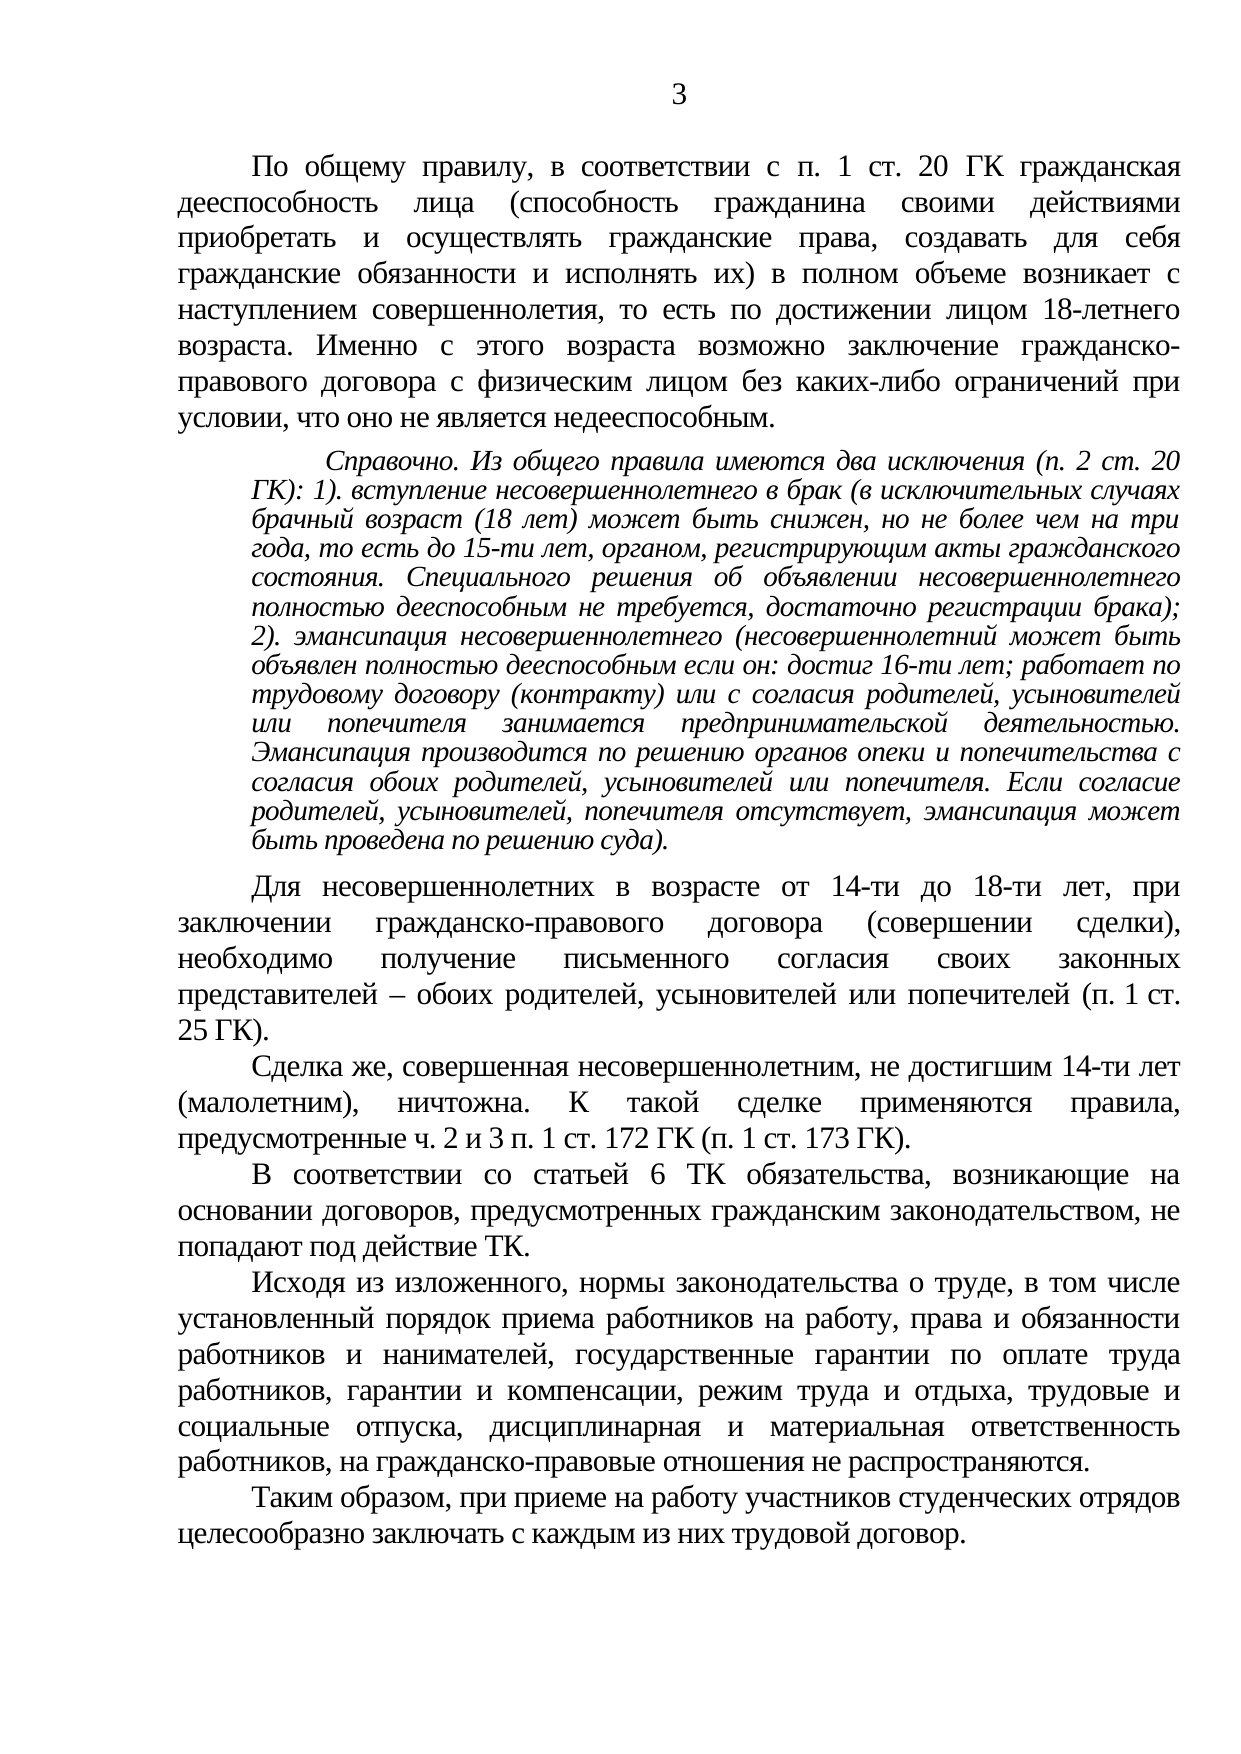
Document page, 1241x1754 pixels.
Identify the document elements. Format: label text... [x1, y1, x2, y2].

text Исходя из изложенного, нормы законодательства о труде, в том числе установленный порядок приема работников на работу, права и обязанности работников и нанимателей, государственные гарантии по оплате труда работников, гарантии и компенсации, режим труда и отдыха, трудовые и социальные отпуска, дисциплинарная и материальная ответственность работников, на гражданско-правовые отношения не распространяются. [177, 1263, 1181, 1479]
text Справочно. Из общего правила имеются два исключения (п. 2 ст. 20 ГК): 1). вступление несовершеннолетнего в брак (в исключительных случаях брачный возраст (18 лет) может быть снижен, но не более чем на три года, то есть до 15-ти лет, органом, регистрирующим акты гражданского состояния. Специального решения об объявлении несовершеннолетнего полностью дееспособным не требуется, достаточно регистрации брака); 2). эмансипация несовершеннолетнего (несовершеннолетний может быть объявлен полностью дееспособным если он: достиг 16-ти лет; работает по трудовому договору (контракту) или с согласия родителей, усыновителей или попечителя занимается предпринимательской деятельностью. Эмансипация производится по решению органов опеки и попечительства с согласия обоих родителей, усыновителей или попечителя. Если согласие родителей, усыновителей, попечителя отсутствует, эмансипация может быть проведена по решению суда). [251, 447, 1181, 855]
text Для несовершеннолетних в возрасте от 14-ти до 18-ти лет, при заключении гражданско-правового договора (совершении сделки), необходимо получение письменного согласия своих законных представителей – обоих родителей, усыновителей или попечителей (п. 1 ст. 25 ГК). [177, 868, 1181, 1047]
text Сделка же, совершенная несовершеннолетним, не достигшим 14-ти лет (малолетним), ничтожна. К такой сделке применяются правила, предусмотренные ч. 2 и 3 п. 1 ст. 172 ГК (п. 1 ст. 173 ГК). [177, 1047, 1181, 1155]
text Таким образом, при приеме на работу участников студенческих отрядов целесообразно заключать с каждым из них трудовой договор. [177, 1479, 1181, 1551]
text По общему правилу, в соответствии с п. 1 ст. 20 ГК гражданская дееспособность лица (способность гражданина своими действиями приобретать и осуществлять гражданские права, создавать для себя гражданские обязанности и исполнять их) в полном объеме возникает с наступлением совершеннолетия, то есть по достижении лицом 18-летнего возраста. Именно с этого возраста возможно заключение гражданско-правового договора с физическим лицом без каких-либо ограничений при условии, что оно не является недееспособным. [177, 147, 1181, 434]
text В соответствии со статьей 6 ТК обязательства, возникающие на основании договоров, предусмотренных гражданским законодательством, не попадают под действие ТК. [177, 1155, 1181, 1263]
